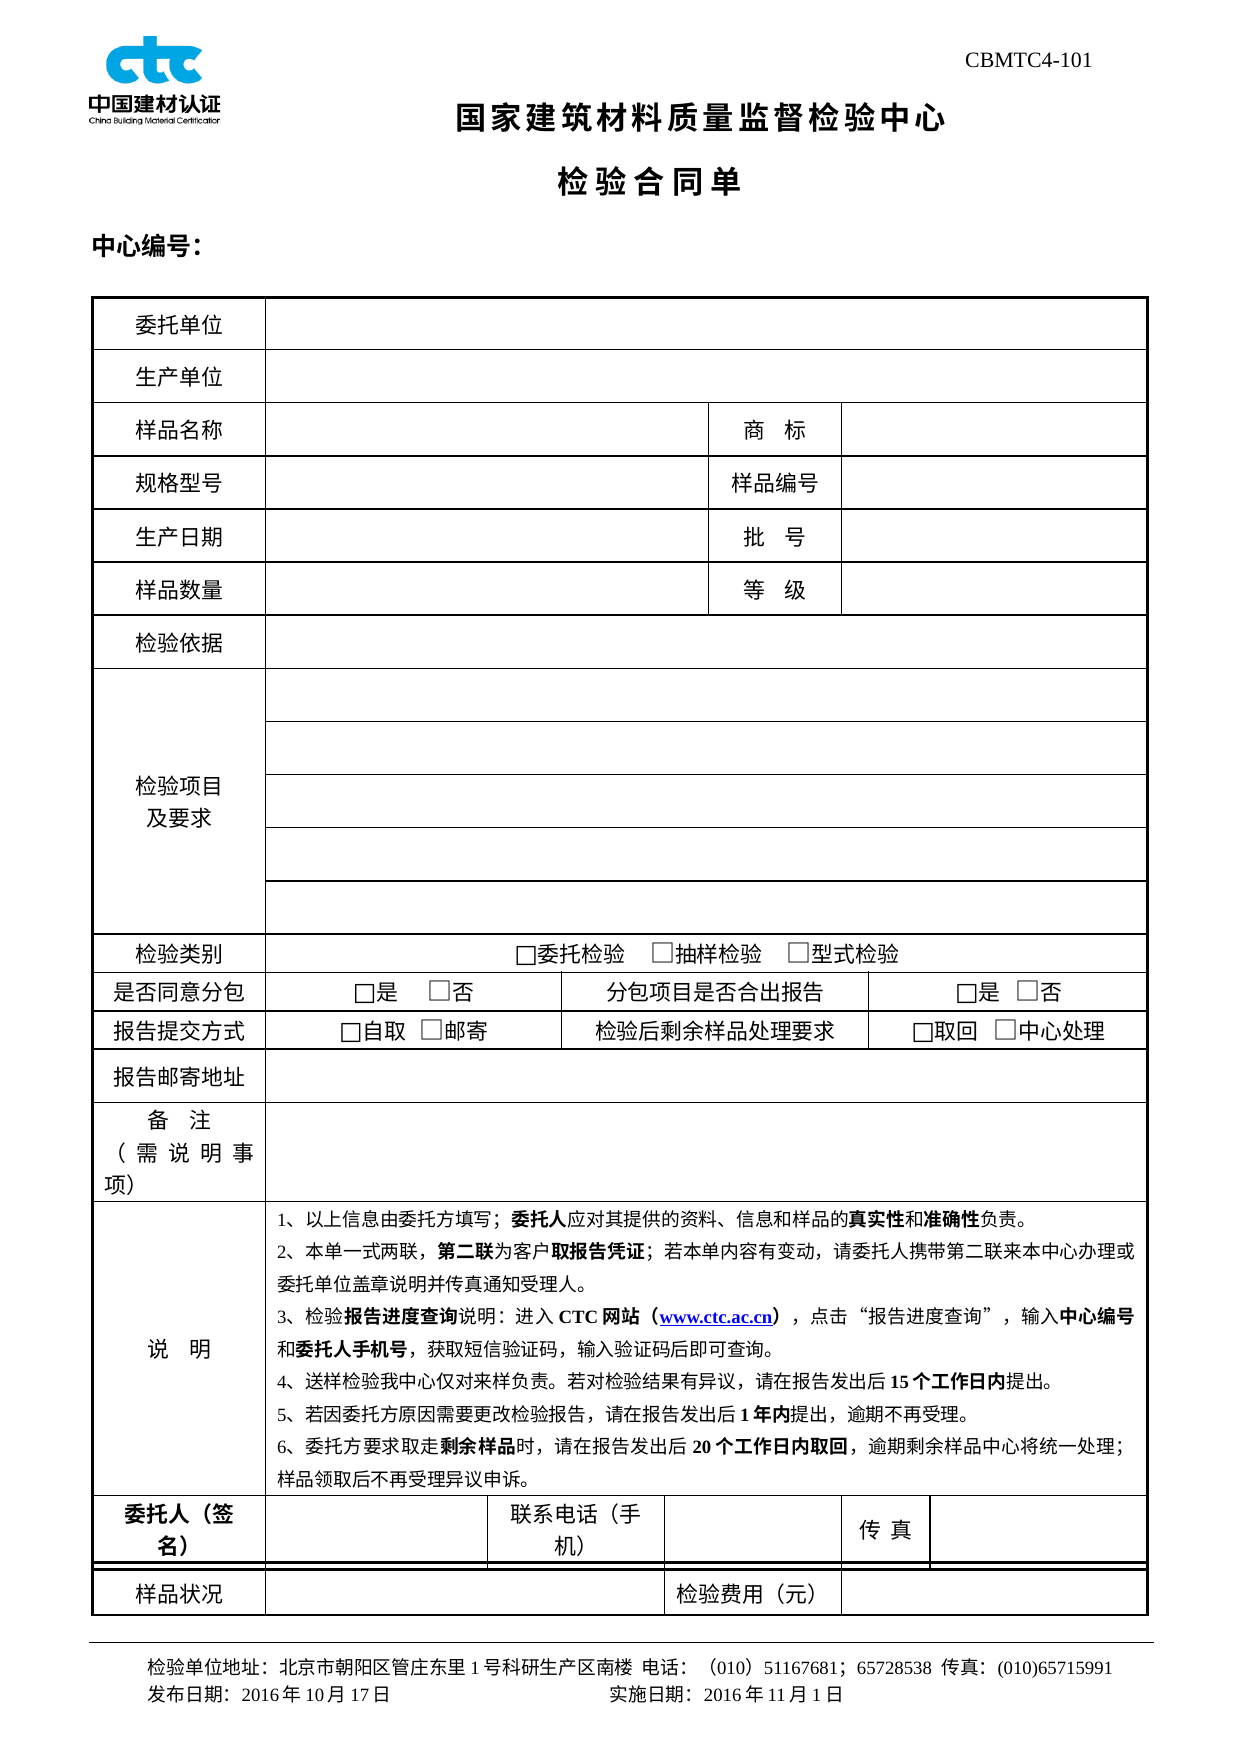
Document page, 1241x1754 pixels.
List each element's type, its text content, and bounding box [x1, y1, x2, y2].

table_cell [842, 563, 1146, 614]
table_cell [266, 1050, 1146, 1101]
table_cell [266, 775, 1146, 827]
table_cell [266, 403, 708, 455]
table_cell [488, 1564, 664, 1568]
table_cell [266, 669, 1146, 721]
table_cell □自取 □邮寄 [266, 1012, 561, 1048]
text 检 验 合 同 单 [148, 147, 1092, 212]
table_cell [266, 457, 708, 508]
table_cell 报告提交方式 [94, 1012, 265, 1048]
table_cell 检验费用（元） [665, 1571, 841, 1614]
table_cell 1、以上信息由委托方填写；委托人应对其提供的资料、信息和样品的真实性和准确性负责。 2、本单一式两联，第二联为客户取报告凭证；若本单内容有变动，请委托人携带第二联来本中心办理或委托单位盖章说明并传真通知受理人。 3、检验报告进度查询说明：进入CTC网站（www.ctc.ac.cn），点击“报告进度查询”，输入中心编号和委托人手机号，获取短信验证码，输入验证码后即可查询。 4、送样检验我中心仅对来样负责。若对检验结果有异议，请在报告发出后15个工作日内提出。 5、若因委托方原因需要更改检验报告，请在报告发出后1年内提出，逾期不再受理。 6、委托方要求取走剩余样品时，请在报告发出后20个工作日内取回，逾期剩余样品中心将统一处理；样品领取后不再受理异议申诉。 [266, 1202, 1146, 1494]
table_cell [842, 1571, 1146, 1614]
table_header 委托单位 [94, 299, 265, 349]
table_cell 生产日期 [94, 510, 265, 561]
table_cell 委托人（签名） [94, 1496, 265, 1561]
table_cell 分包项目是否合出报告 [562, 973, 868, 1010]
table_cell 商 标 [709, 403, 841, 455]
table_cell 说 明 [94, 1202, 265, 1494]
table_cell [266, 882, 1146, 933]
table_cell 样品状况 [94, 1571, 265, 1614]
table_cell 批 号 [709, 510, 841, 561]
table_cell [266, 828, 1146, 880]
table_cell 样品数量 [94, 563, 265, 614]
table_cell [665, 1496, 841, 1561]
table_cell 报告邮寄地址 [94, 1050, 265, 1101]
table_cell [842, 1564, 929, 1568]
table_cell [266, 1571, 664, 1614]
text 国家建筑材料质量监督检验中心 [148, 82, 1092, 147]
table_cell [266, 722, 1146, 774]
table_cell 是否同意分包 [94, 973, 265, 1010]
table_cell [842, 403, 1146, 455]
table_cell 生产单位 [94, 350, 265, 402]
table_cell 样品编号 [709, 457, 841, 508]
table_cell 规格型号 [94, 457, 265, 508]
table_cell 检验后剩余样品处理要求 [562, 1012, 868, 1048]
table_cell [266, 1103, 1146, 1201]
table_cell [842, 510, 1146, 561]
table_cell □是 □否 [869, 973, 1146, 1010]
table_cell [266, 1496, 487, 1561]
table_cell □是 □否 [266, 973, 561, 1010]
table_cell 检验类别 [94, 935, 265, 971]
table_cell [931, 1496, 1146, 1561]
table_header [266, 299, 1146, 349]
picture [89, 36, 221, 123]
table_cell [266, 350, 1146, 402]
table_cell 传 真 [842, 1496, 929, 1561]
table_cell [266, 510, 708, 561]
table_cell 联系电话（手机） [488, 1496, 664, 1561]
table_cell □取回 □中心处理 [869, 1012, 1146, 1048]
table_cell [931, 1564, 1146, 1568]
table_cell [842, 457, 1146, 508]
table_cell [266, 616, 1146, 667]
table_cell 备 注 （需说明事项） [94, 1103, 265, 1201]
text 中心编号： [91, 212, 1092, 277]
table_cell 检验依据 [94, 616, 265, 667]
table_cell 等 级 [709, 563, 841, 614]
table_cell 检验项目 及要求 [94, 669, 265, 933]
table_cell [266, 563, 708, 614]
table_cell [266, 1564, 487, 1568]
table_cell 样品名称 [94, 403, 265, 455]
table_cell □委托检验 □抽样检验 □型式检验 [266, 935, 1146, 971]
